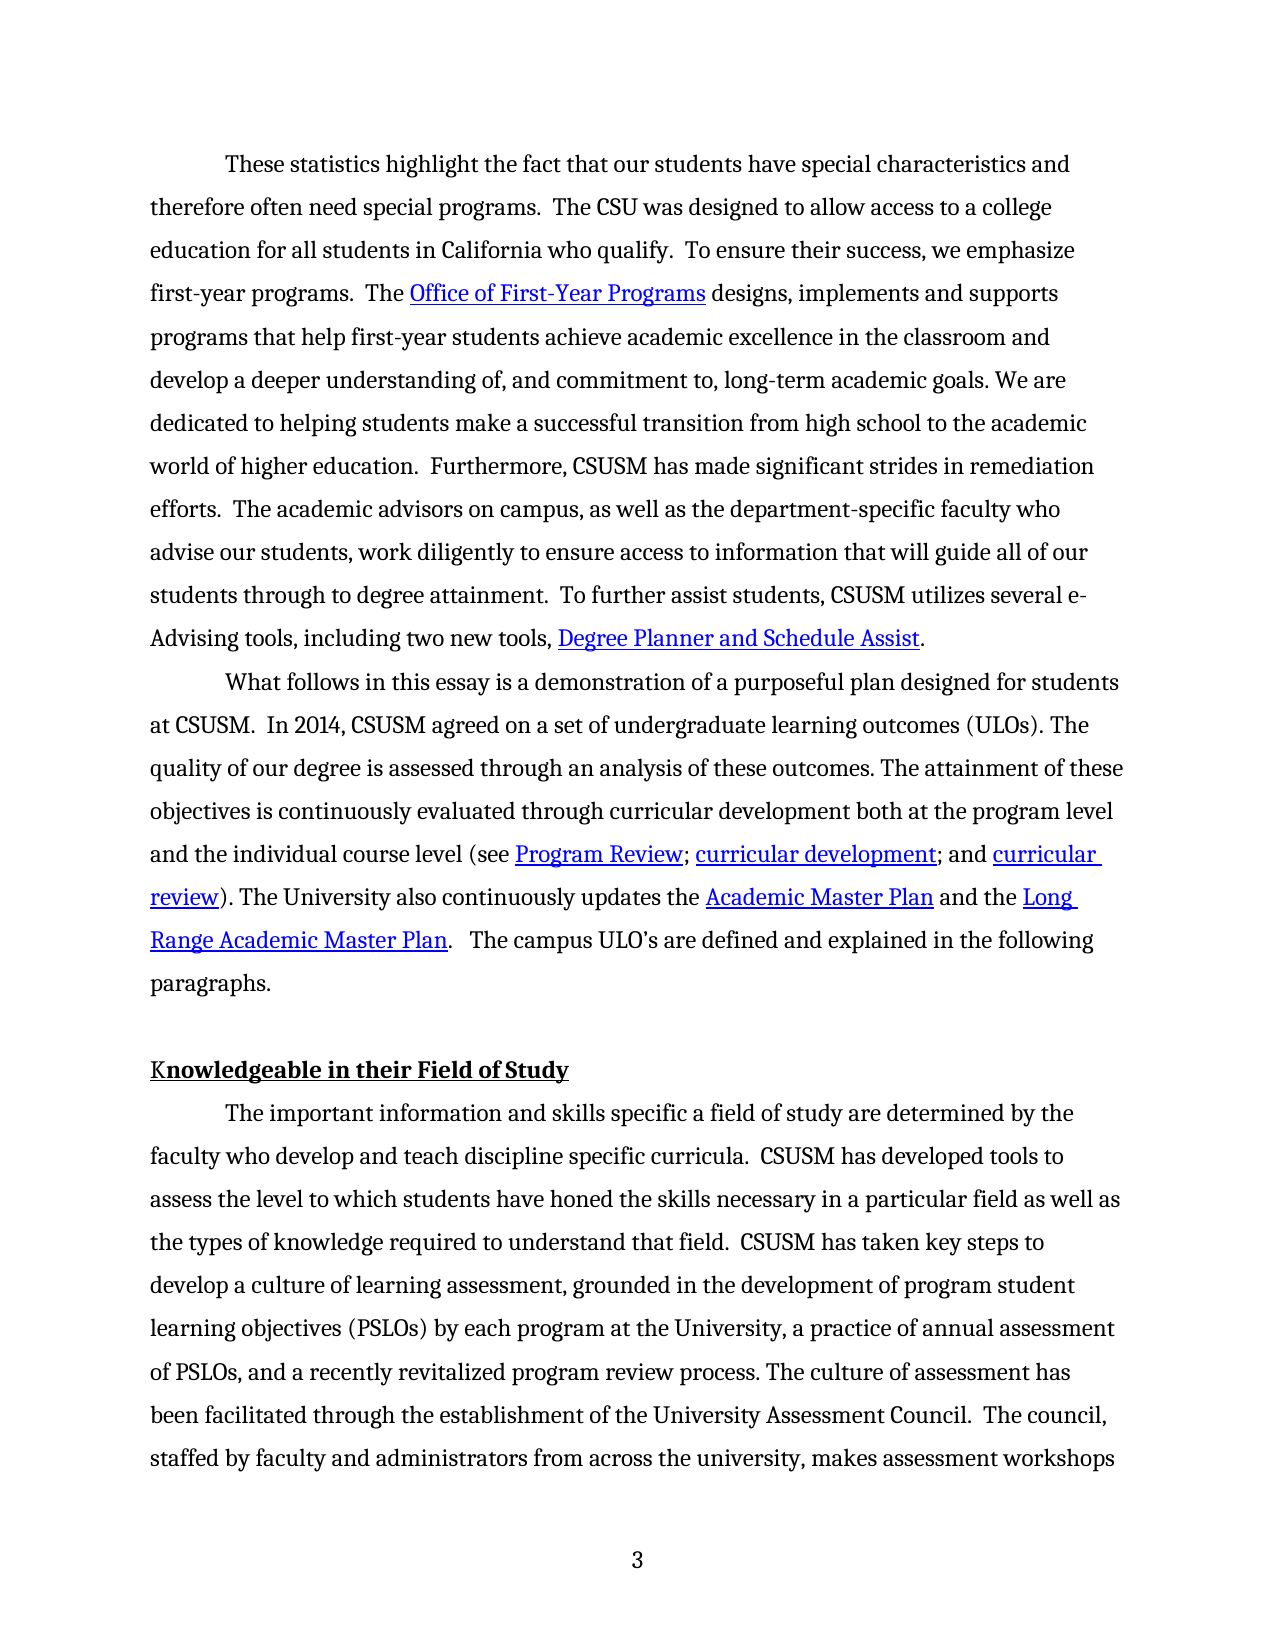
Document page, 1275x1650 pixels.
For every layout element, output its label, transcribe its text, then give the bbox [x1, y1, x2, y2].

text What follows in this essay is a demonstration of a purposeful plan designed for students at CSUSM. In 2014, CSUSM agreed on a set of undergraduate learning outcomes (ULOs). The quality of our degree is assessed through an analysis of these outcomes. The attainment of these objectives is continuously evaluated through curricular development both at the program level and the individual course level (see Program Review; curricular development; and curricular review). The University also continuously updates the Academic Master Plan and the Long Range Academic Master Plan. The campus ULO’s are defined and explained in the following paragraphs. [150, 667, 1125, 998]
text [150, 1099, 1125, 1472]
text These statistics highlight the fact that our students have special characteristics and therefore often need special programs. The CSU was designed to allow access to a college education for all students in California who qualify. To ensure their success, we emphasize first-year programs. The Office of First-Year Programs designs, implements and supports programs that help first-year students achieve academic excellence in the classroom and develop a deeper understanding of, and commitment to, long-term academic goals. We are dedicated to helping students make a successful transition from high school to the academic world of higher education. Furthermore, CSUSM has made significant strides in remediation efforts. The academic advisors on campus, as well as the department-specific faculty who advise our students, work diligently to ensure access to information that will guide all of our students through to degree attainment. To further assist students, CSUSM utilizes several e-Advising tools, including two new tools, Degree Planner and Schedule Assist. [150, 150, 1125, 653]
text Knowledgeable in their Field of Study [150, 1056, 1125, 1084]
